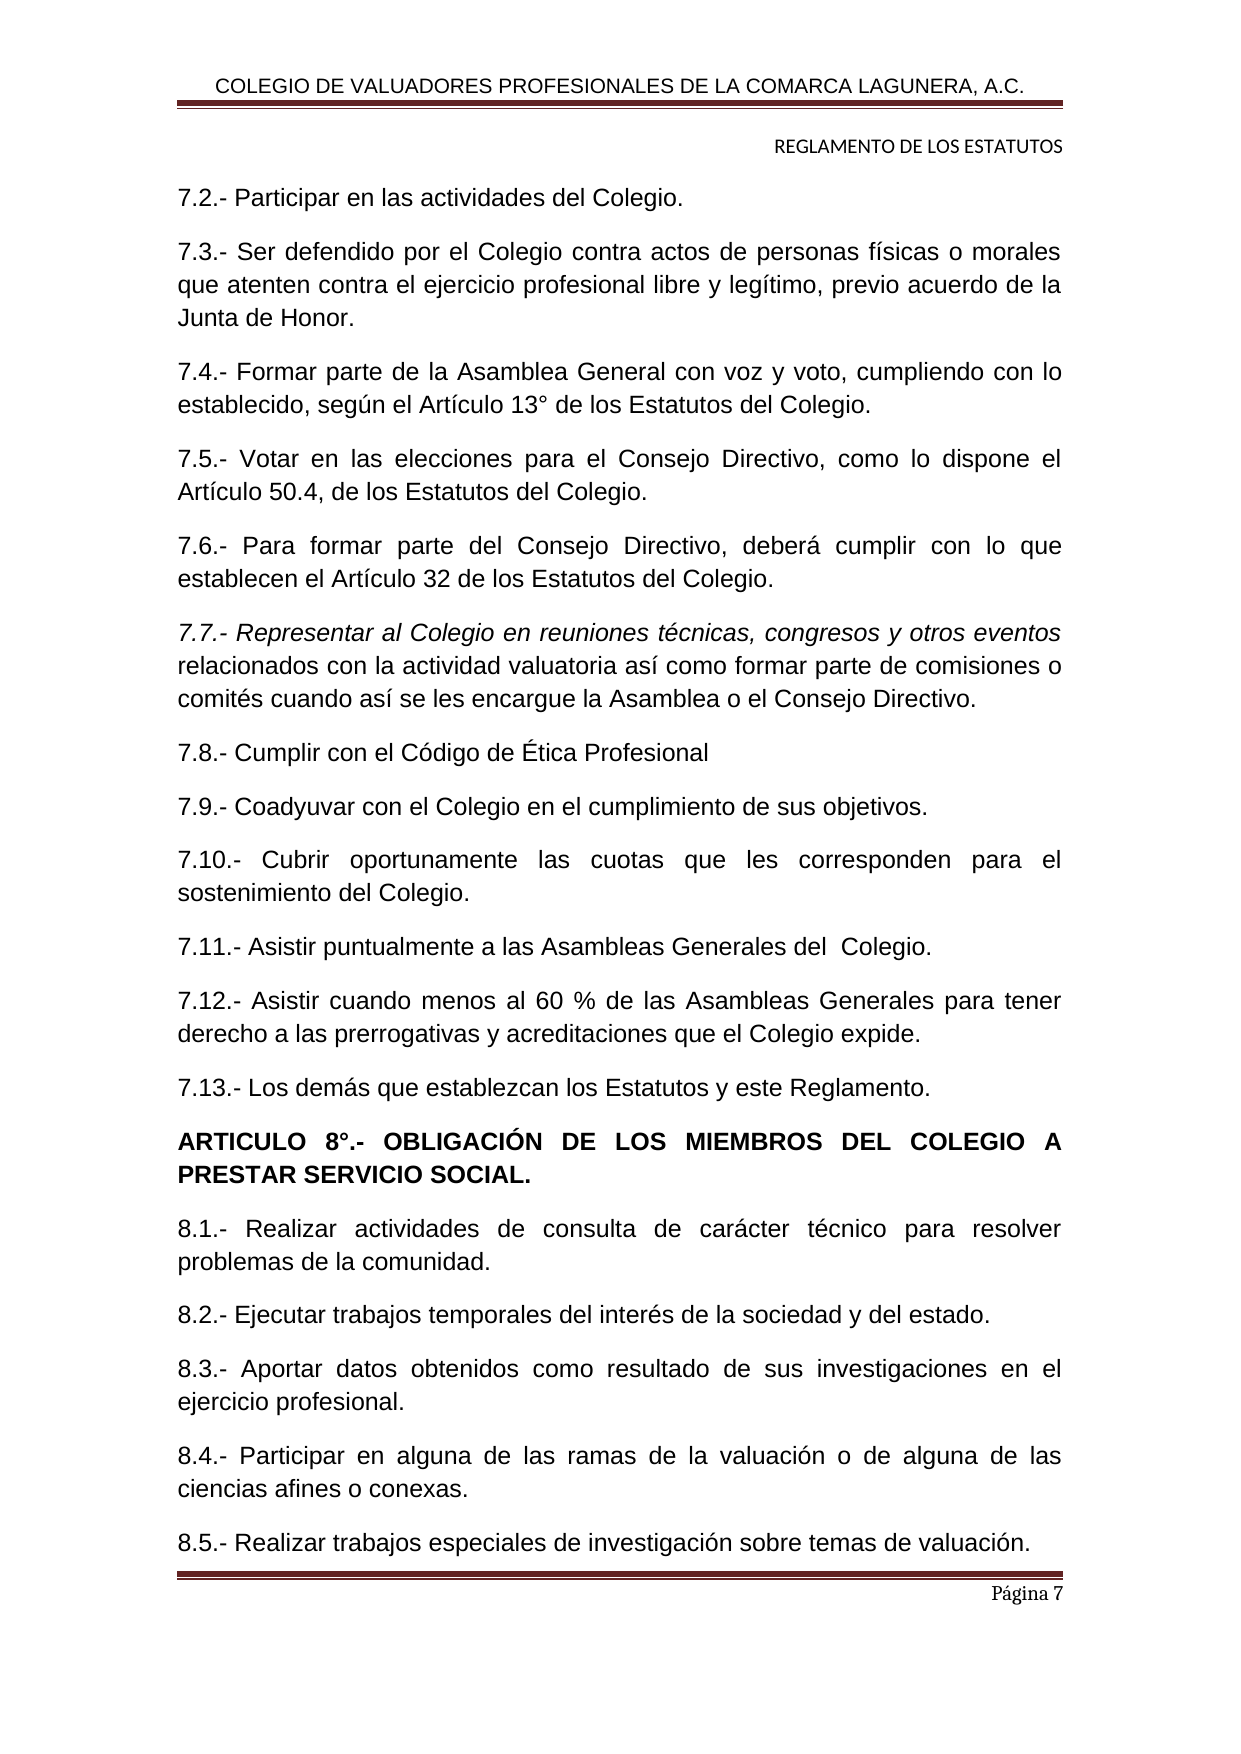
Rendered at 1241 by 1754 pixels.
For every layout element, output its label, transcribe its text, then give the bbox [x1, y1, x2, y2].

text 7.13.- Los demás que establezcan los Estatutos y este Reglamento. [177, 1073, 1063, 1102]
text 7.2.- Participar en las actividades del Colegio. [177, 183, 1063, 212]
text 7.10.- Cubrir oportunamente las cuotas que les corresponden para el sostenimiento del Colegio. [177, 845, 1063, 907]
text 7.6.- Para formar parte del Consejo Directivo, deberá cumplir con lo que establecen el Artículo 32 de los Estatutos del Colegio. [177, 531, 1063, 593]
text 8.3.- Aportar datos obtenidos como resultado de sus investigaciones en el ejercicio profesional. [177, 1354, 1063, 1416]
text 8.1.- Realizar actividades de consulta de carácter técnico para resolver problemas de la comunidad. [177, 1214, 1063, 1275]
text 8.4.- Participar en alguna de las ramas de la valuación o de alguna de las ciencias afines o conexas. [177, 1441, 1063, 1503]
text 7.3.- Ser defendido por el Colegio contra actos de personas físicas o morales que atenten contra el ejercicio profesional libre y legítimo, previo acuerdo de la Junta de Honor. [177, 237, 1063, 332]
text ARTICULO 8°.- OBLIGACIÓN DE LOS MIEMBROS DEL COLEGIO A PRESTAR SERVICIO SOCIAL. [177, 1127, 1063, 1188]
text 7.5.- Votar en las elecciones para el Consejo Directivo, como lo dispone el Artículo 50.4, de los Estatutos del Colegio. [177, 444, 1063, 506]
text 8.2.- Ejecutar trabajos temporales del interés de la sociedad y del estado. [177, 1301, 1063, 1329]
text 7.9.- Coadyuvar con el Colegio en el cumplimiento de sus objetivos. [177, 791, 1063, 820]
text 8.5.- Realizar trabajos especiales de investigación sobre temas de valuación. [177, 1528, 1063, 1557]
text 7.11.- Asistir puntualmente a las Asambleas Generales del Colegio. [177, 932, 1063, 961]
text 7.12.- Asistir cuando menos al 60 % de las Asambleas Generales para tener derecho a las prerrogativas y acreditaciones que el Colegio expide. [177, 986, 1063, 1048]
text 7.8.- Cumplir con el Código de Ética Profesional [177, 738, 1063, 766]
text 7.4.- Formar parte de la Asamblea General con voz y voto, cumpliendo con lo establecido, según el Artículo 13° de los Estatutos del Colegio. [177, 357, 1063, 419]
text 7.7.- Representar al Colegio en reuniones técnicas, congresos y otros eventos relacionados con la actividad valuatoria así como formar parte de comisiones o comités cuando así se les encargue la Asamblea o el Consejo Directivo. [177, 618, 1063, 712]
